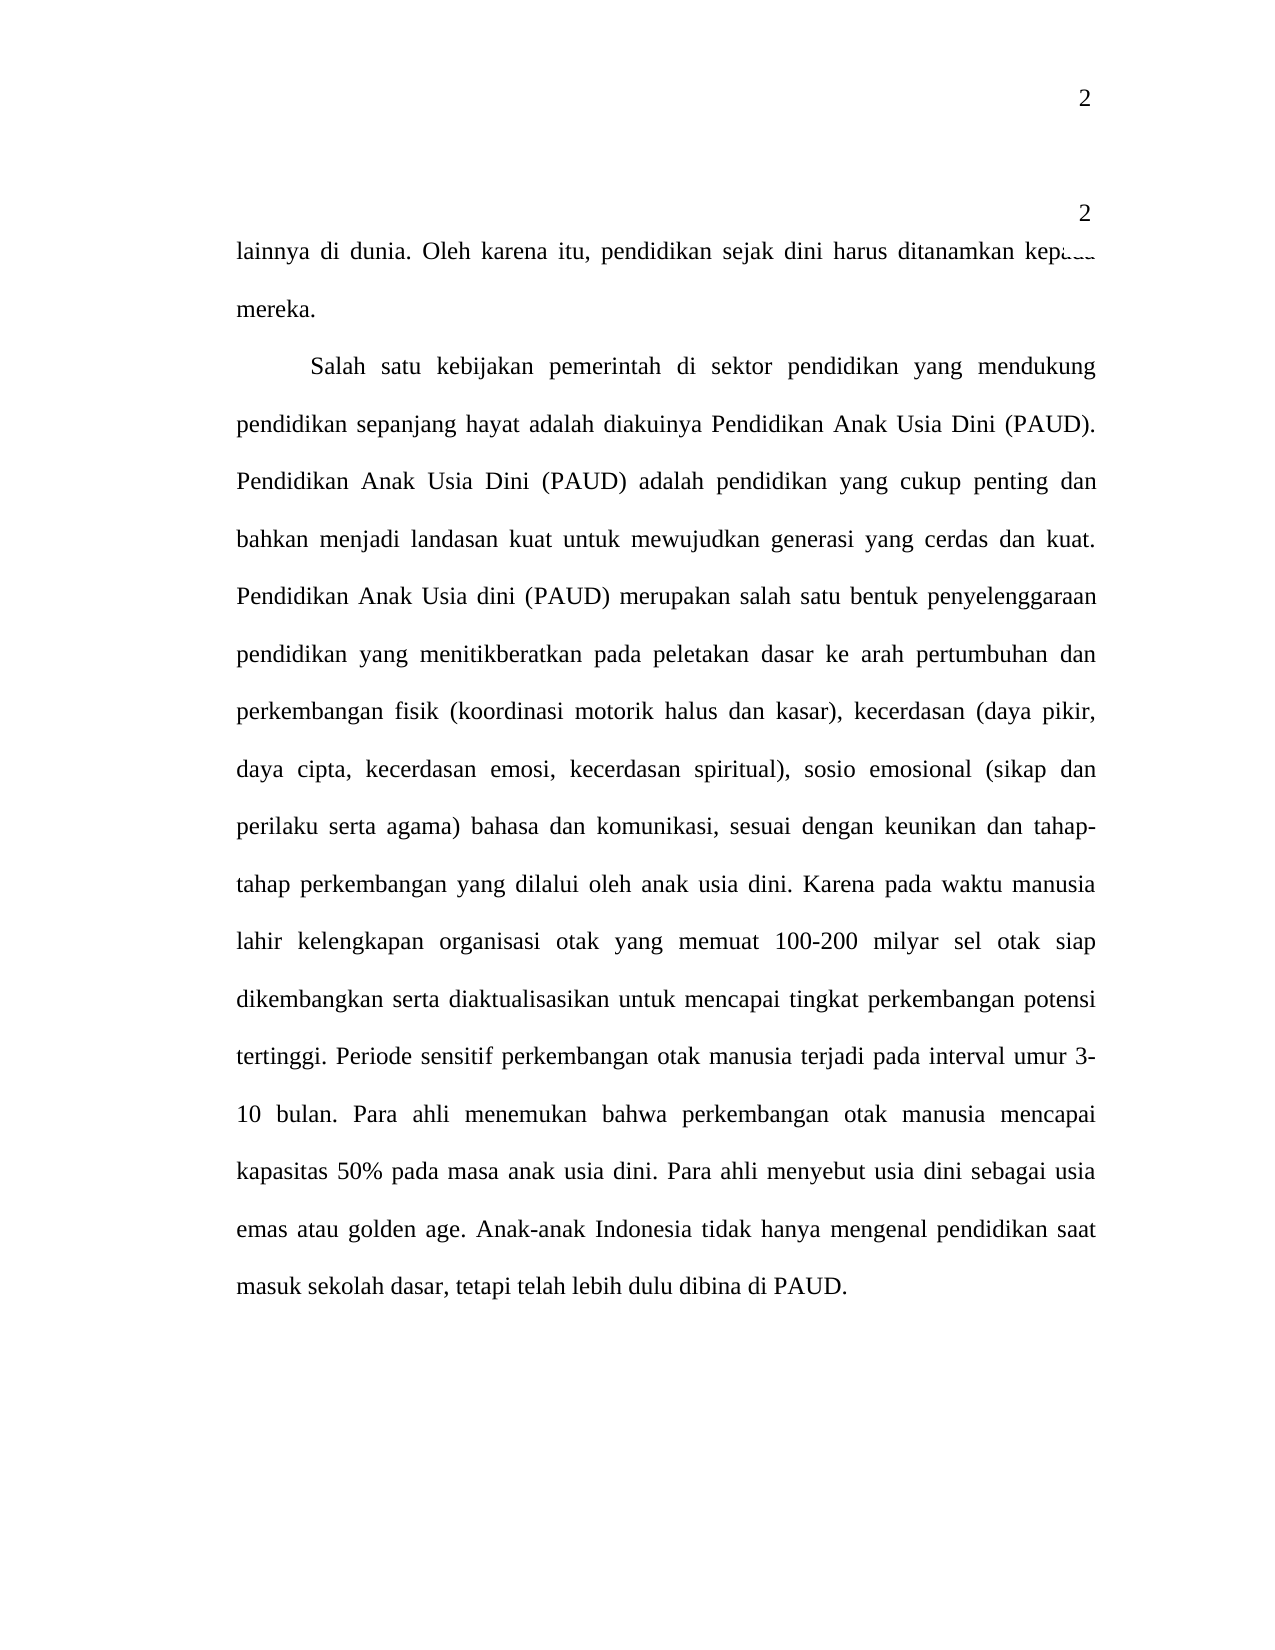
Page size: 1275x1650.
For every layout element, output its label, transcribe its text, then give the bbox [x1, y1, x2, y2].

text Salah satu kebijakan pemerintah di sektor pendidikan yang mendukung pendidikan sepanjang hayat adalah diakuinya Pendidikan Anak Usia Dini (PAUD). Pendidikan Anak Usia Dini (PAUD) adalah pendidikan yang cukup penting dan bahkan menjadi landasan kuat untuk mewujudkan generasi yang cerdas dan kuat. Pendidikan Anak Usia dini (PAUD) merupakan salah satu bentuk penyelenggaraan pendidikan yang menitikberatkan pada peletakan dasar ke arah pertumbuhan dan perkembangan fisik (koordinasi motorik halus dan kasar), kecerdasan (daya pikir, daya cipta, kecerdasan emosi, kecerdasan spiritual), sosio emosional (sikap dan perilaku serta agama) bahasa dan komunikasi, sesuai dengan keunikan dan tahap-tahap perkembangan yang dilalui oleh anak usia dini. Karena pada waktu manusia lahir kelengkapan organisasi otak yang memuat 100-200 milyar sel otak siap dikembangkan serta diaktualisasikan untuk mencapai tingkat perkembangan potensi tertinggi. Periode sensitif perkembangan otak manusia terjadi pada interval umur 3-10 bulan. Para ahli menemukan bahwa perkembangan otak manusia mencapai kapasitas 50% pada masa anak usia dini. Para ahli menyebut usia dini sebagai usia emas atau golden age. Anak-anak Indonesia tidak hanya mengenal pendidikan saat masuk sekolah dasar, tetapi telah lebih dulu dibina di PAUD. [236, 351, 1097, 1300]
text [236, 236, 1097, 322]
